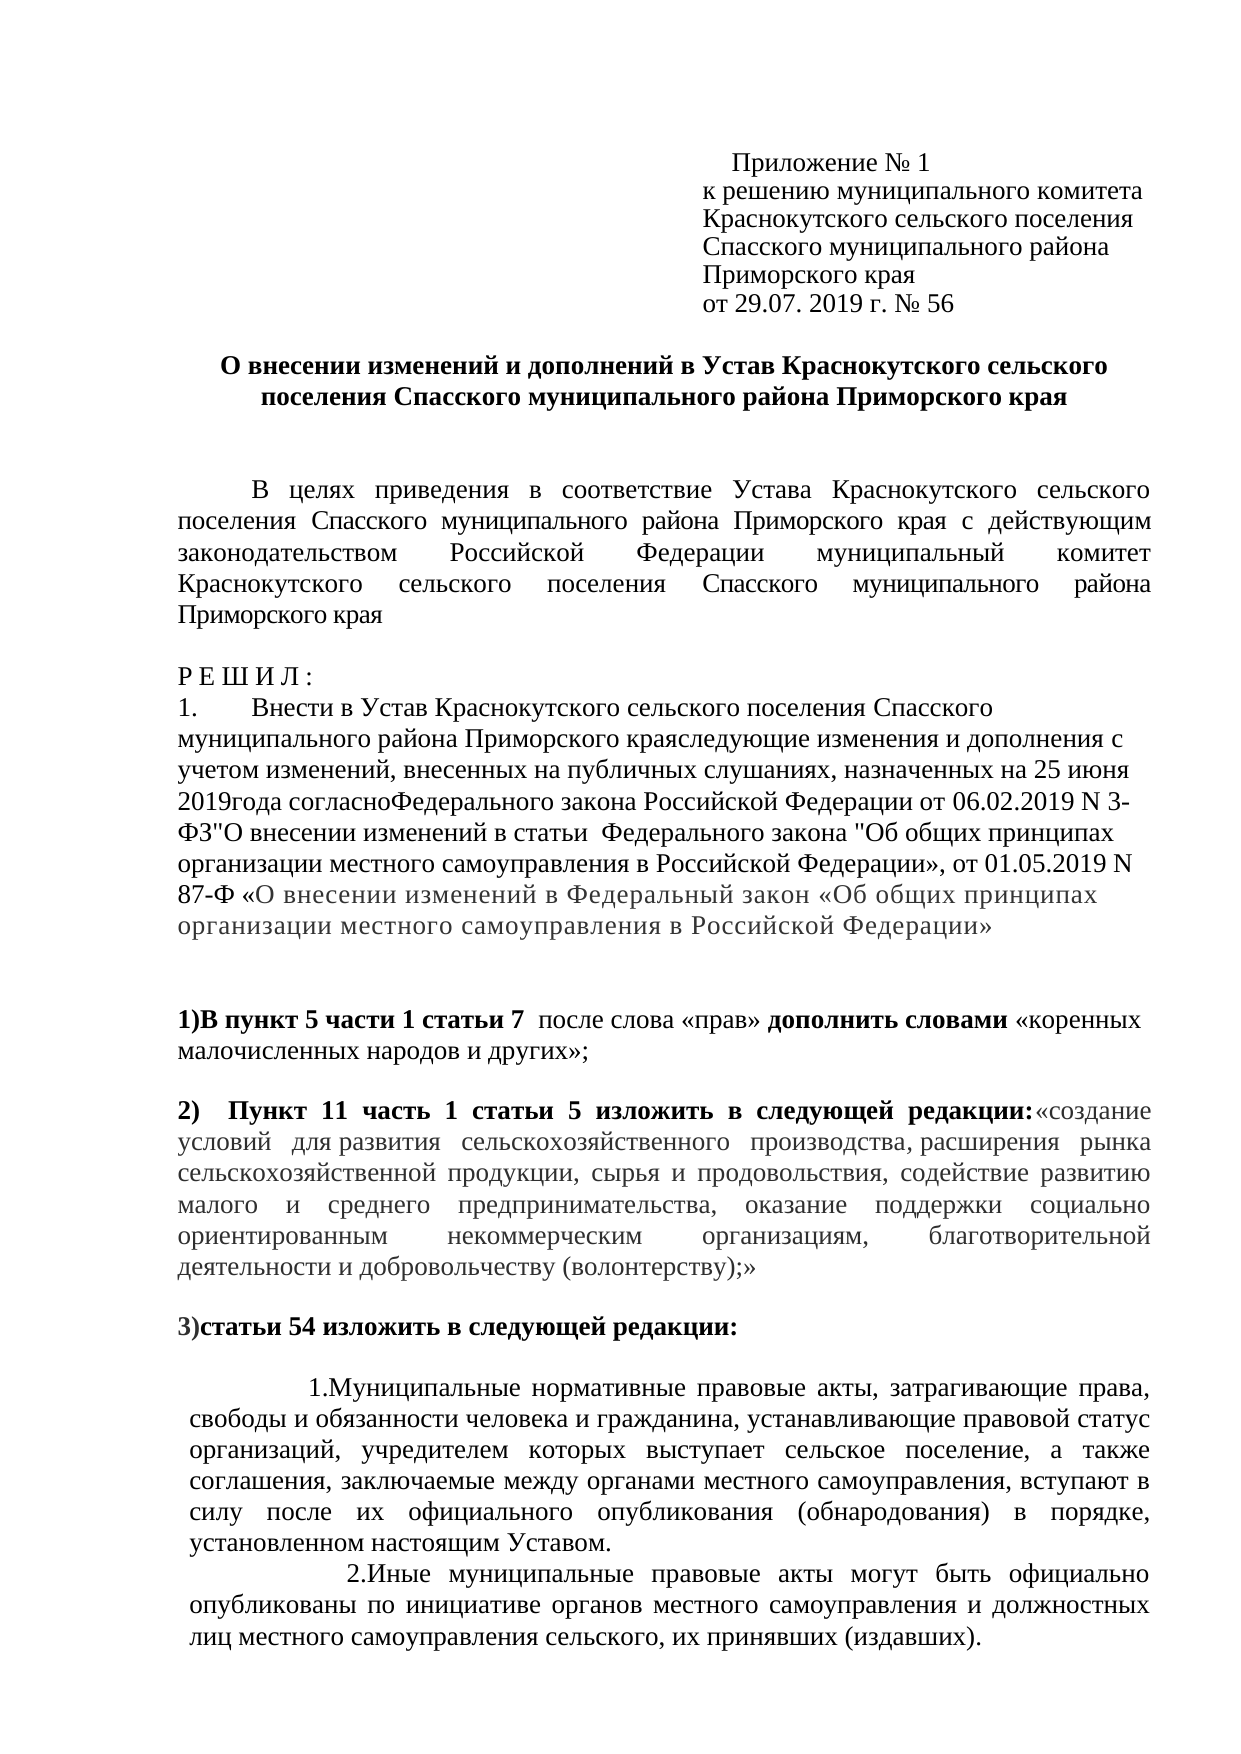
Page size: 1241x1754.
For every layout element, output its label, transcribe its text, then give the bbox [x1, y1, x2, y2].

text к решению муниципального комитета [702, 177, 1152, 205]
text Приложение № 1 [177, 149, 1152, 177]
text РЕШИЛ: [177, 660, 1152, 691]
text 3)статьи 54 изложить в следующей редакции: [177, 1310, 1152, 1341]
text О внесении изменений и дополнений в Устав Краснокутского сельского поселения Спасского муниципального района Приморского края [177, 349, 1152, 411]
text 1.Муниципальные нормативные правовые акты, затрагивающие права, свободы и обязанности человека и гражданина, устанавливающие правовой статус организаций, учредителем которых выступает сельское поселение, а также соглашения, заключаемые между органами местного самоуправления, вступают в силу после их официального опубликования (обнародования) в порядке, установленном настоящим Уставом. [189, 1371, 1152, 1557]
text 1)В пункт 5 части 1 статьи 7 после слова «прав» дополнить словами «коренных малочисленных народов и других»; [177, 1003, 1152, 1065]
text от 29.07. 2019 г. № 56 [702, 289, 1152, 318]
text 1. Внести в Устав Краснокутского сельского поселения Спасского муниципального района Приморского краяследующие изменения и дополнения c учетом изменений, внесенных на публичных слушаниях, назначенных на 25 июня 2019года согласноФедерального закона Российской Федерации от 06.02.2019 N 3-ФЗ"О внесении изменений в статьи Федерального закона "Об общих принципах организации местного самоуправления в Российской Федерации», от 01.05.2019 N 87-Ф «О внесении изменений в Федеральный закон «Об общих принципах организации местного самоуправления в Российской Федерации» [177, 691, 1152, 941]
text В целях приведения в соответствие Устава Краснокутского сельского поселения Спасского муниципального района Приморского края с действующим законодательством Российской Федерации муниципальный комитет Краснокутского сельского поселения Спасского муниципального района Приморского края [177, 473, 1152, 629]
text 2) Пункт 11 часть 1 статьи 5 изложить в следующей редакции:«создание условий для развития сельскохозяйственного производства, расширения рынка сельскохозяйственной продукции, сырья и продовольствия, содействие развитию малого и среднего предпринимательства, оказание поддержки социально ориентированным некоммерческим организациям, благотворительной деятельности и добровольчеству (волонтерству);» [177, 1094, 1152, 1281]
text 2.Иные муниципальные правовые акты могут быть официально опубликованы по инициативе органов местного самоуправления и должностных лиц местного самоуправления сельского, их принявших (издавших). [189, 1557, 1152, 1651]
text Краснокутского сельского поселения Спасского муниципального района Приморского края [702, 205, 1152, 289]
